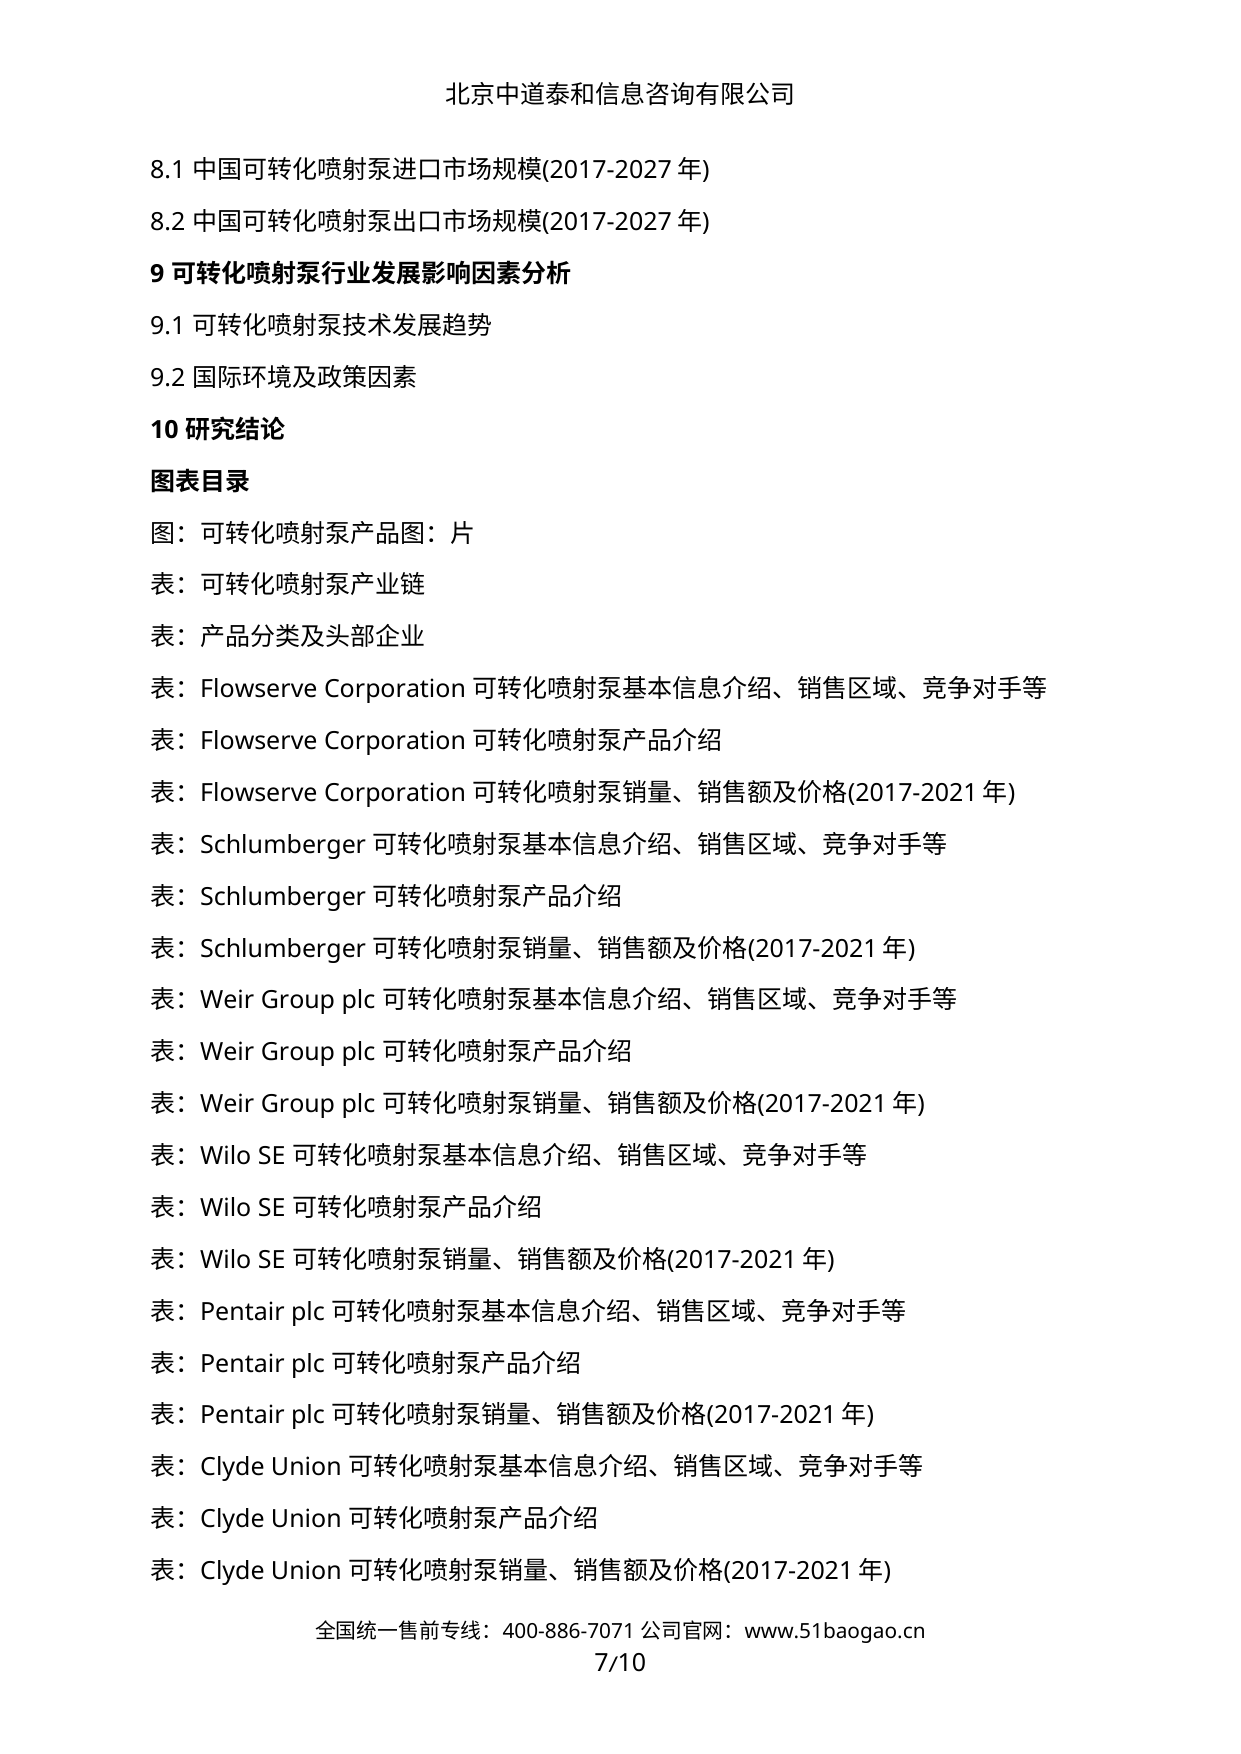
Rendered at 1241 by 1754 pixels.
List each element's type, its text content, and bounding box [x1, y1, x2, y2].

text 表：Flowserve Corporation 可转化喷射泵产品介绍 [150, 721, 1090, 757]
text 表：Pentair plc 可转化喷射泵销量、销售额及价格(2017-2021年) [150, 1395, 1090, 1431]
text 表：Pentair plc 可转化喷射泵产品介绍 [150, 1343, 1090, 1379]
text 表：Weir Group plc 可转化喷射泵产品介绍 [150, 1032, 1090, 1068]
text 9.2 国际环境及政策因素 [150, 357, 1090, 394]
text 表：Weir Group plc 可转化喷射泵销量、销售额及价格(2017-2021年) [150, 1084, 1090, 1120]
text 9.1 可转化喷射泵技术发展趋势 [150, 306, 1090, 342]
text 表：Flowserve Corporation 可转化喷射泵销量、销售额及价格(2017-2021年) [150, 772, 1090, 809]
text 表：Clyde Union 可转化喷射泵基本信息介绍、销售区域、竞争对手等 [150, 1447, 1090, 1483]
text 9 可转化喷射泵行业发展影响因素分析 [150, 254, 1090, 290]
text 10 研究结论 [150, 409, 1090, 446]
text 表：Wilo SE 可转化喷射泵销量、销售额及价格(2017-2021年) [150, 1239, 1090, 1276]
text 图表目录 [150, 461, 1090, 497]
text 表：Schlumberger 可转化喷射泵销量、销售额及价格(2017-2021年) [150, 928, 1090, 964]
text 表：可转化喷射泵产业链 [150, 565, 1090, 601]
text 表：Flowserve Corporation 可转化喷射泵基本信息介绍、销售区域、竞争对手等 [150, 669, 1090, 705]
text 8.2 中国可转化喷射泵出口市场规模(2017-2027年) [150, 202, 1090, 238]
text 表：Pentair plc 可转化喷射泵基本信息介绍、销售区域、竞争对手等 [150, 1291, 1090, 1327]
text 表：Wilo SE 可转化喷射泵产品介绍 [150, 1187, 1090, 1224]
text 表：Clyde Union 可转化喷射泵销量、销售额及价格(2017-2021年) [150, 1551, 1090, 1587]
text 表：Clyde Union 可转化喷射泵产品介绍 [150, 1499, 1090, 1535]
text 表：Schlumberger 可转化喷射泵产品介绍 [150, 876, 1090, 912]
text 表：Weir Group plc 可转化喷射泵基本信息介绍、销售区域、竞争对手等 [150, 980, 1090, 1016]
text 8.1 中国可转化喷射泵进口市场规模(2017-2027年) [150, 150, 1090, 186]
text 表：产品分类及头部企业 [150, 617, 1090, 653]
text 图：可转化喷射泵产品图：片 [150, 513, 1090, 549]
text 表：Wilo SE 可转化喷射泵基本信息介绍、销售区域、竞争对手等 [150, 1136, 1090, 1172]
text 表：Schlumberger 可转化喷射泵基本信息介绍、销售区域、竞争对手等 [150, 824, 1090, 861]
